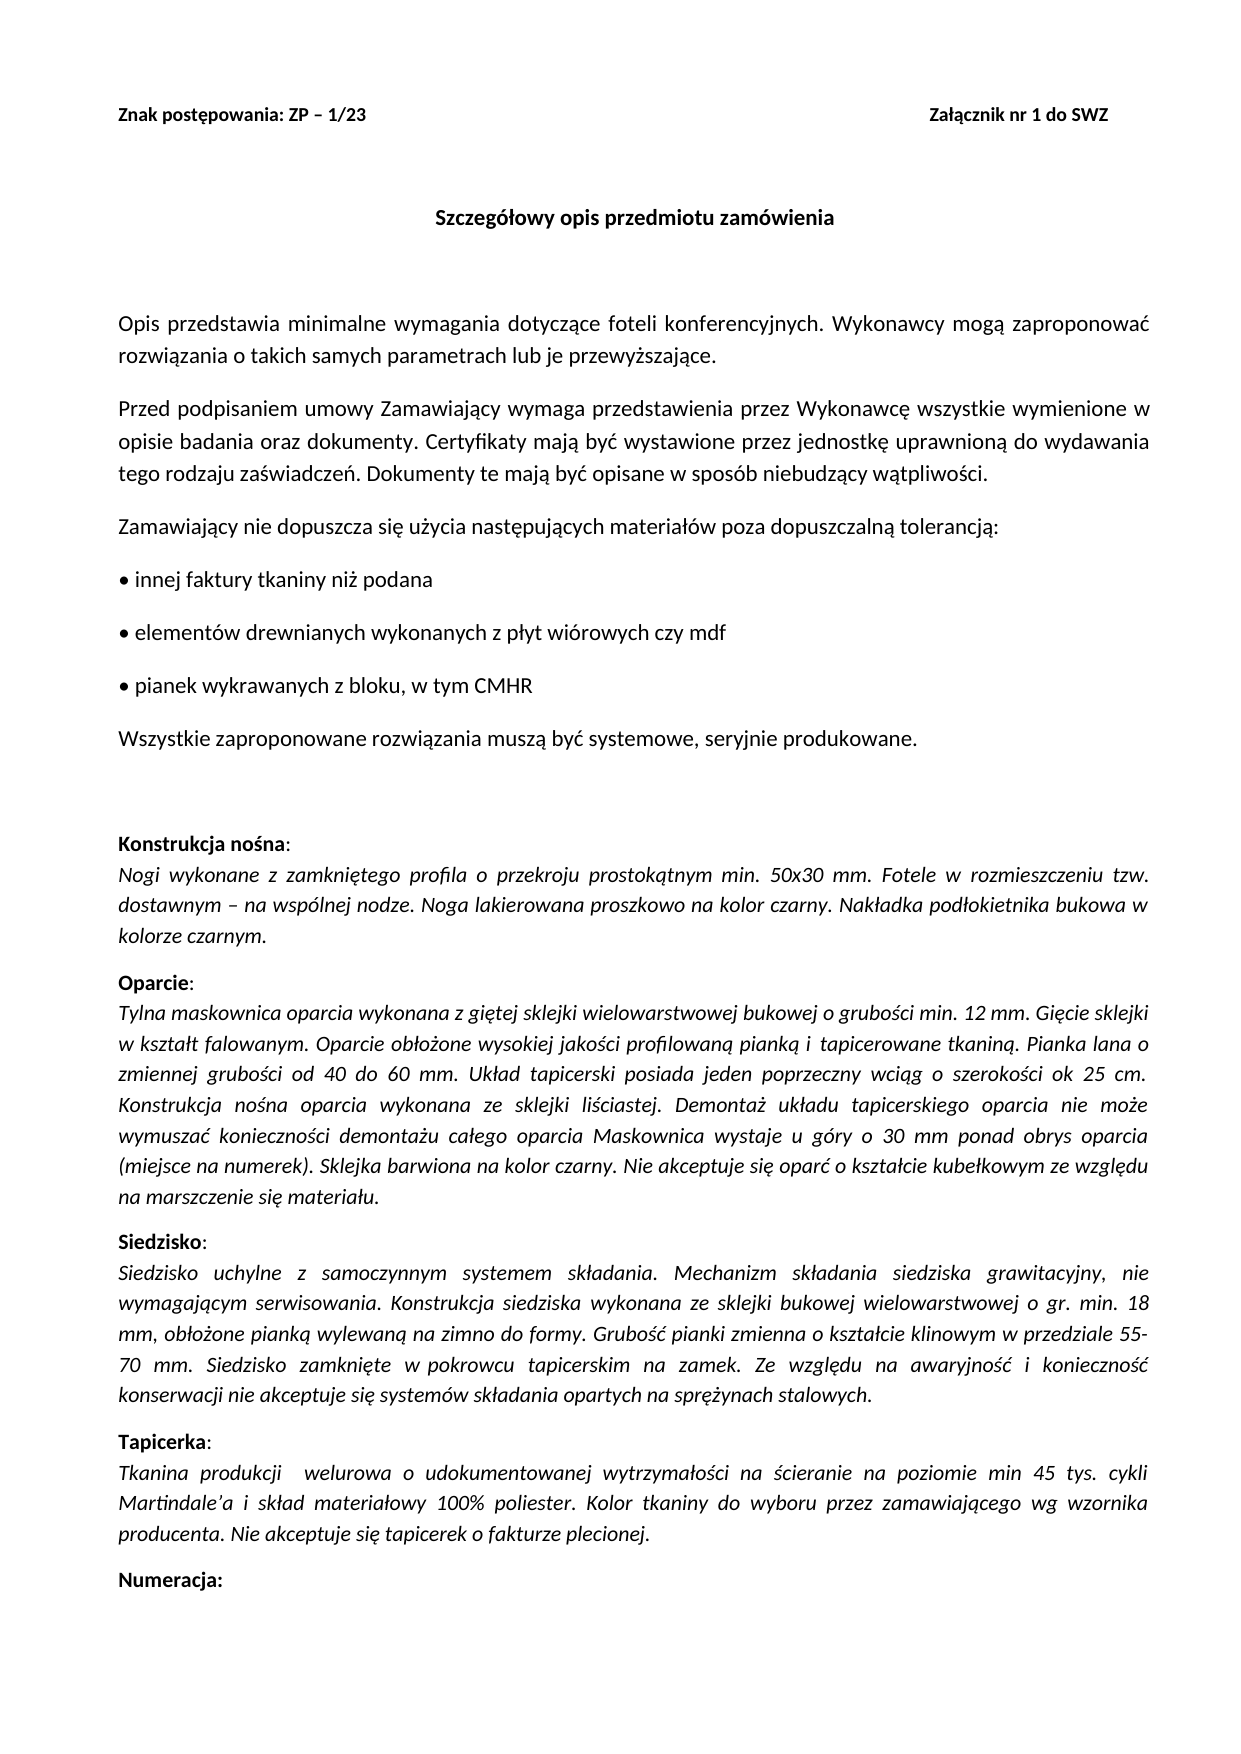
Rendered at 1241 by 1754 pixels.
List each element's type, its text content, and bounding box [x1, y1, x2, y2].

list Siedzisko uchylne z samoczynnym systemem składania. Mechanizm składania siedziska grawitacyjny, nie wymagającym serwisowania. Konstrukcja siedziska wykonana ze sklejki bukowej wielowarstwowej o gr. min. 18 mm, obłożone pianką wylewaną na zimno do formy. Grubość pianki zmienna o kształcie klinowym w przedziale 55-70 mm. Siedzisko zamknięte w pokrowcu tapicerskim na zamek. Ze względu na awaryjność i konieczność konserwacji nie akceptuje się systemów składania opartych na sprężynach stalowych. [118, 1259, 1152, 1408]
list Tapicerka: [118, 1428, 1152, 1455]
text Wszystkie zaproponowane rozwiązania muszą być systemowe, seryjnie produkowane. [118, 724, 1152, 752]
text Przed podpisaniem umowy Zamawiający wymaga przedstawienia przez Wykonawcę wszystkie wymienione w opisie badania oraz dokumenty. Certyfikaty mają być wystawione przez jednostkę uprawnioną do wydawania tego rodzaju zaświadczeń. Dokumenty te mają być opisane w sposób niebudzący wątpliwości. [118, 394, 1152, 487]
text Opis przedstawia minimalne wymagania dotyczące foteli konferencyjnych. Wykonawcy mogą zaproponować rozwiązania o takich samych parametrach lub je przewyższające. [118, 309, 1152, 369]
text Znak postępowania: ZP – 1/23 Załącznik nr 1 do SWZ [118, 102, 1152, 126]
text • elementów drewnianych wykonanych z płyt wiórowych czy mdf [118, 618, 1152, 646]
list Siedzisko: [118, 1228, 1152, 1255]
text • pianek wykrawanych z bloku, w tym CMHR [118, 671, 1152, 699]
text • innej faktury tkaniny niż podana [118, 565, 1152, 593]
list Tylna maskownica oparcia wykonana z giętej sklejki wielowarstwowej bukowej o grubości min. 12 mm. Gięcie sklejki w kształt falowanym. Oparcie obłożone wysokiej jakości profilowaną pianką i tapicerowane tkaniną. Pianka lana o zmiennej grubości od 40 do 60 mm. Układ tapicerski posiada jeden poprzeczny wciąg o szerokości ok 25 cm. Konstrukcja nośna oparcia wykonana ze sklejki liściastej. Demontaż układu tapicerskiego oparcia nie może wymuszać konieczności demontażu całego oparcia Maskownica wystaje u góry o 30 mm ponad obrys oparcia (miejsce na numerek). Sklejka barwiona na kolor czarny. Nie akceptuje się oparć o kształcie kubełkowym ze względu na marszczenie się materiału. [118, 999, 1152, 1210]
list Oparcie: [118, 969, 1152, 995]
text Szczegółowy opis przedmiotu zamówienia [118, 203, 1152, 231]
list Numeracja: [118, 1567, 1152, 1593]
list Tkanina produkcji welurowa o udokumentowanej wytrzymałości na ścieranie na poziomie min 45 tys. cykli Martindale’a i skład materiałowy 100% poliester. Kolor tkaniny do wyboru przez zamawiającego wg wzornika producenta. Nie akceptuje się tapicerek o fakturze plecionej. [118, 1459, 1152, 1547]
text Zamawiający nie dopuszcza się użycia następujących materiałów poza dopuszczalną tolerancją: [118, 512, 1152, 540]
list Nogi wykonane z zamkniętego profila o przekroju prostokątnym min. 50x30 mm. Fotele w rozmieszczeniu tzw. dostawnym – na wspólnej nodze. Noga lakierowana proszkowo na kolor czarny. Nakładka podłokietnika bukowa w kolorze czarnym. [118, 861, 1152, 949]
list Konstrukcja nośna: [118, 830, 1152, 857]
